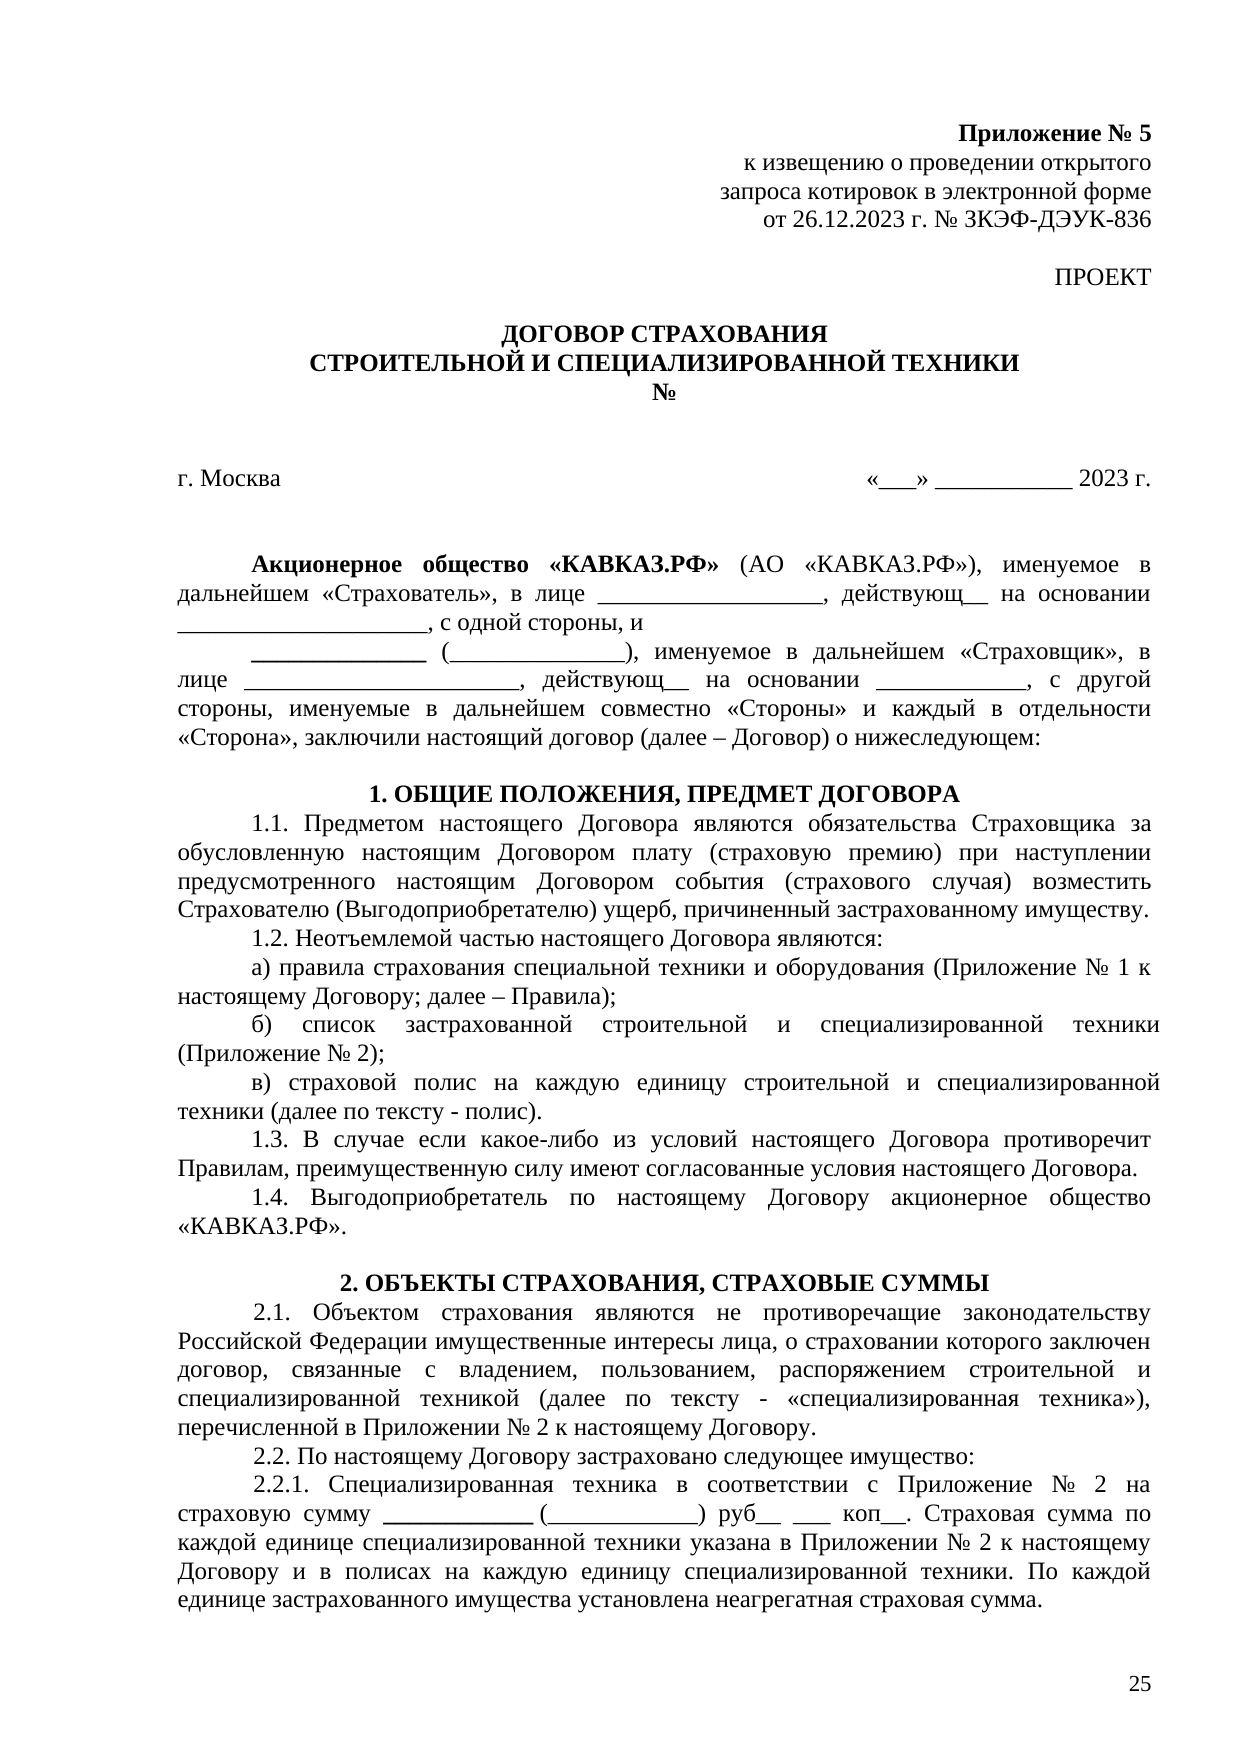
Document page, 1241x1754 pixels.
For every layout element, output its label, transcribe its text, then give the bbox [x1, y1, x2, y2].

text 2.2.1. Специализированная техника в соответствии с Приложение № 2 на страховую сумму ____________ (____________) руб__ ___ коп__. Страховая сумма по каждой единице специализированной техники указана в Приложении № 2 к настоящему Договору и в полисах на каждую единицу специализированной техники. По каждой единице застрахованного имущества установлена неагрегатная страховая сумма. [177, 1469, 1152, 1613]
text № [177, 377, 1152, 406]
text а) правила страхования специальной техники и оборудования (Приложение № 1 к настоящему Договору; далее – Правила); [177, 952, 1152, 1009]
text 2.2. По настоящему Договору застраховано следующее имущество: [177, 1441, 1152, 1469]
text ______________ (______________), именуемое в дальнейшем «Страховщик», в лице ______________________, действующ__ на основании ____________, с другой стороны, именуемые в дальнейшем совместно «Стороны» и каждый в отдельности «Сторона», заключили настоящий договор (далее – Договор) о нижеследующем: [177, 636, 1152, 751]
text ДОГОВОР СТРАХОВАНИЯ [177, 319, 1152, 348]
text Приложение № 5 [177, 118, 1152, 147]
text к извещению о проведении открытого запроса котировок в электронной форме [177, 147, 1152, 204]
text от 26.12.2023 г. № ЗКЭФ-ДЭУК-836 [177, 204, 1152, 233]
text г. Москва «___» ___________ 2023 г. [177, 463, 1152, 492]
text 1.1. Предметом настоящего Договора являются обязательства Страховщика за обусловленную настоящим Договором плату (страховую премию) при наступлении предусмотренного настоящим Договором события (страхового случая) возместить Страхователю (Выгодоприобретателю) ущерб, причиненный застрахованному имуществу. [177, 808, 1152, 923]
text 1.4. Выгодоприобретатель по настоящему Договору акционерное общество «КАВКАЗ.РФ». [177, 1182, 1152, 1239]
text СТРОИТЕЛЬНОЙ И СПЕЦИАЛИЗИРОВАННОЙ ТЕХНИКИ [177, 348, 1152, 377]
text 2.1. Объектом страхования являются не противоречащие законодательству Российской Федерации имущественные интересы лица, о страховании которого заключен договор, связанные с владением, пользованием, распоряжением строительной и специализированной техникой (далее по тексту - «специализированная техника»), перечисленной в Приложении № 2 к настоящему Договору. [177, 1297, 1152, 1441]
text в) страховой полис на каждую единицу строительной и специализированной техники (далее по тексту - полис). [177, 1067, 1161, 1124]
text б) список застрахованной строительной и специализированной техники (Приложение № 2); [177, 1009, 1161, 1067]
text 1.2. Неотъемлемой частью настоящего Договора являются: [177, 923, 1152, 952]
text ПРОЕКТ [767, 262, 1152, 291]
text 1.3. В случае если какое-либо из условий настоящего Договора противоречит Правилам, преимущественную силу имеют согласованные условия настоящего Договора. [177, 1124, 1152, 1182]
text 2. ОБЪЕКТЫ СТРАХОВАНИЯ, СТРАХОВЫЕ СУММЫ [177, 1268, 1152, 1297]
text Акционерное общество «КАВКАЗ.РФ» (АО «КАВКАЗ.РФ»), именуемое в дальнейшем «Страхователь», в лице __________________, действующ__ на основании ____________________, c одной стороны, и [177, 549, 1152, 636]
text 1. ОБЩИЕ ПОЛОЖЕНИЯ, ПРЕДМЕТ ДОГОВОРА [177, 779, 1152, 808]
